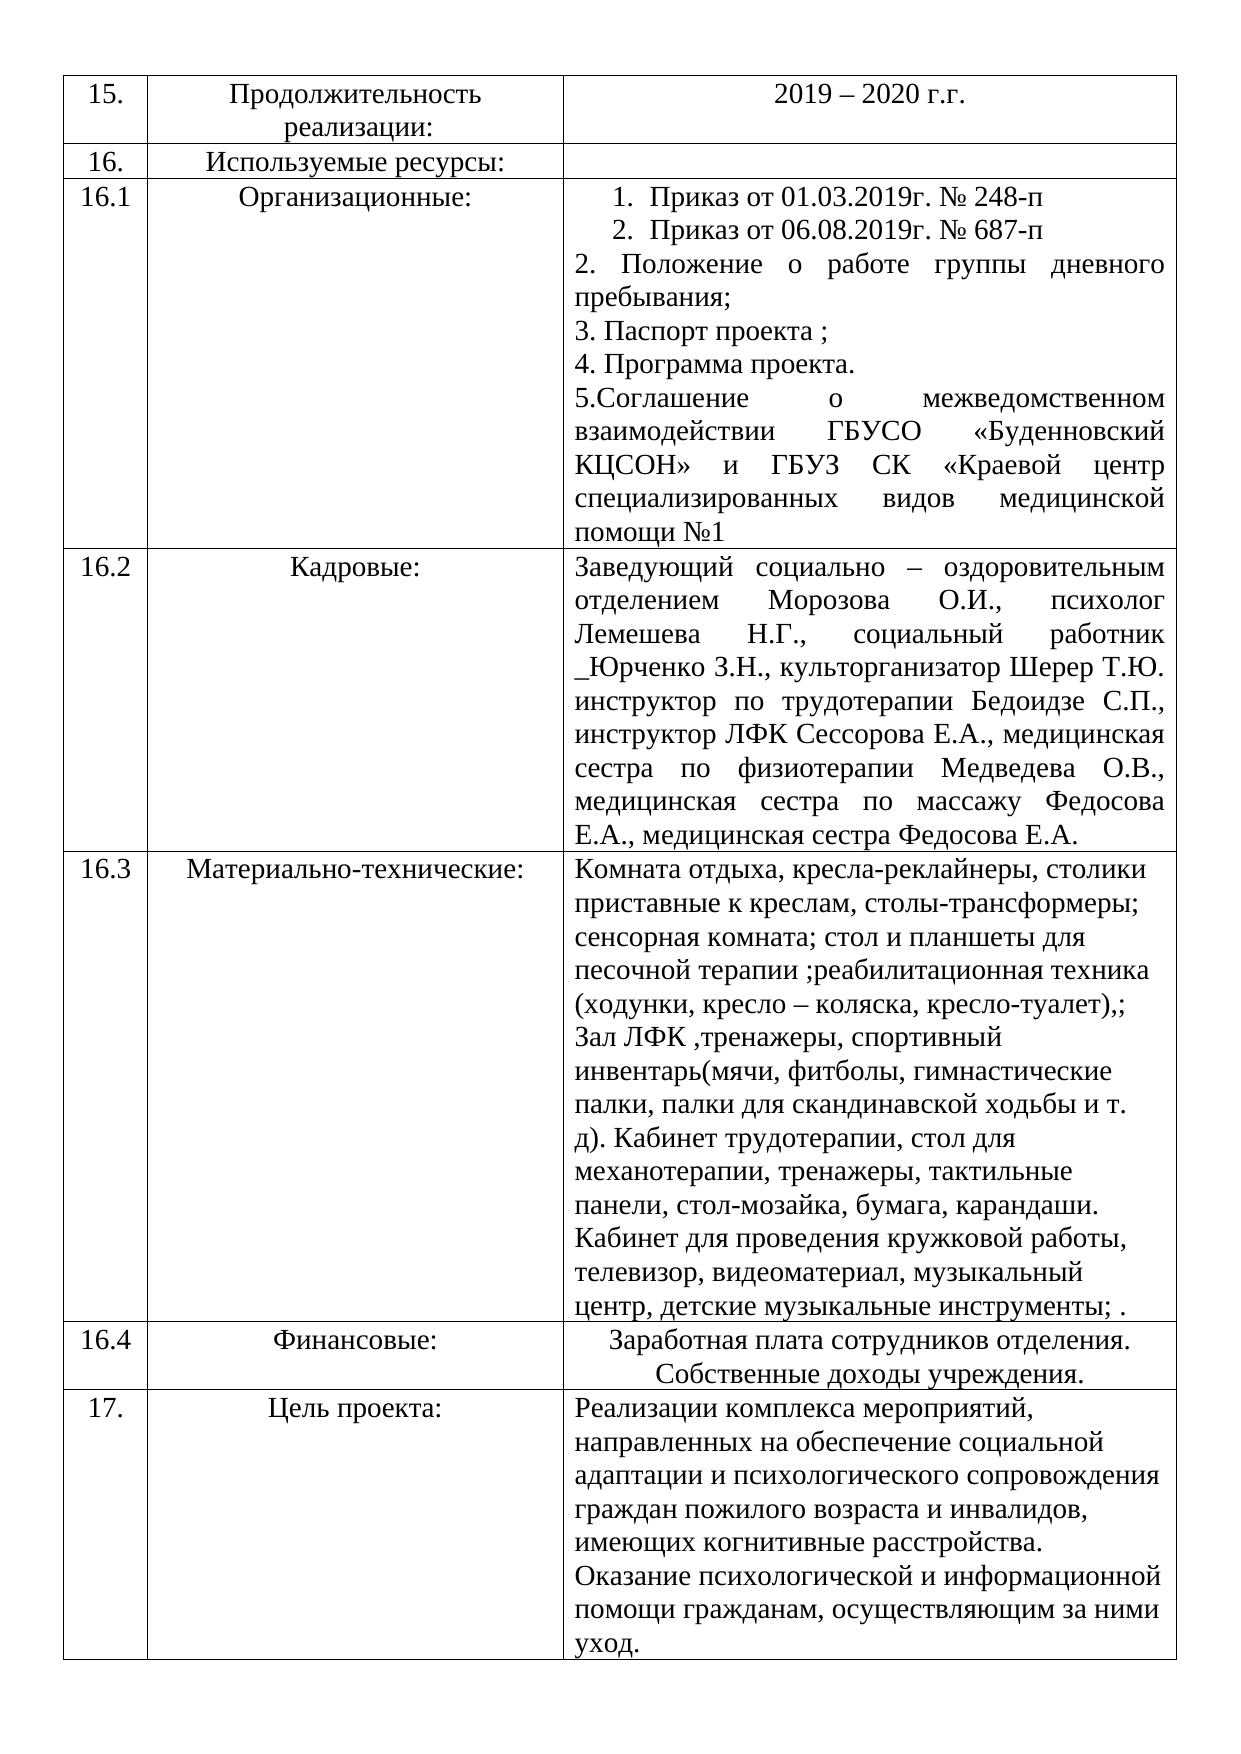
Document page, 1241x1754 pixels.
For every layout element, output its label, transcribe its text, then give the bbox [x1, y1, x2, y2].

table_cell Заработная плата сотрудников отделения. Собственные доходы учреждения. [564, 1322, 1176, 1389]
table_cell 16. [64, 144, 147, 178]
table_cell 2019 – 2020 г.г. [564, 76, 1176, 143]
table_cell 17. [64, 1390, 147, 1659]
table_cell 16.3 [64, 852, 147, 1321]
table_cell Продолжительность реализации: [148, 76, 563, 143]
table_cell Реализации комплекса мероприятий, направленных на обеспечение социальной адаптации и психологического сопровождения граждан пожилого возраста и инвалидов, имеющих когнитивные расстройства. Оказание психологической и информационной помощи гражданам, осуществляющим за ними уход. [564, 1390, 1176, 1659]
table_cell 16.1 [64, 179, 147, 548]
table_cell Цель проекта: [148, 1390, 563, 1659]
table_cell Материально-технические: [148, 852, 563, 1321]
table_cell Заведующий социально – оздоровительным отделением Морозова О.И., психолог Лемешева Н.Г., социальный работник _Юрченко З.Н., культорганизатор Шерер Т.Ю. инструктор по трудотерапии Бедоидзе С.П., инструктор ЛФК Сессорова Е.А., медицинская сестра по физиотерапии Медведева О.В., медицинская сестра по массажу Федосова Е.А., медицинская сестра Федосова Е.А. [564, 549, 1176, 851]
table_cell Кадровые: [148, 549, 563, 851]
table_cell Комната отдыха, кресла-реклайнеры, столики приставные к креслам, столы-трансформеры; сенсорная комната; стол и планшеты для песочной терапии ;реабилитационная техника (ходунки, кресло – коляска, кресло-туалет),; Зал ЛФК ,тренажеры, спортивный инвентарь(мячи, фитболы, гимнастические палки, палки для скандинавской ходьбы и т. д). Кабинет трудотерапии, стол для механотерапии, тренажеры, тактильные панели, стол-мозайка, бумага, карандаши. Кабинет для проведения кружковой работы, телевизор, видеоматериал, музыкальный центр, детские музыкальные инструменты; . [564, 852, 1176, 1321]
table_cell Приказ от 01.03.2019г. № 248-п Приказ от 06.08.2019г. № 687-п 2. Положение о работе группы дневного пребывания; 3. Паспорт проекта ; 4. Программа проекта. 5.Соглашение о межведомственном взаимодействии ГБУСО «Буденновский КЦСОН» и ГБУЗ СК «Краевой центр специализированных видов медицинской помощи №1 [564, 179, 1176, 548]
table_cell Финансовые: [148, 1322, 563, 1389]
table_cell Организационные: [148, 179, 563, 548]
table_cell 15. [64, 76, 147, 143]
table_cell [564, 144, 1176, 178]
table_cell 16.4 [64, 1322, 147, 1389]
table_cell Используемые ресурсы: [148, 144, 563, 178]
table_cell 16.2 [64, 549, 147, 851]
